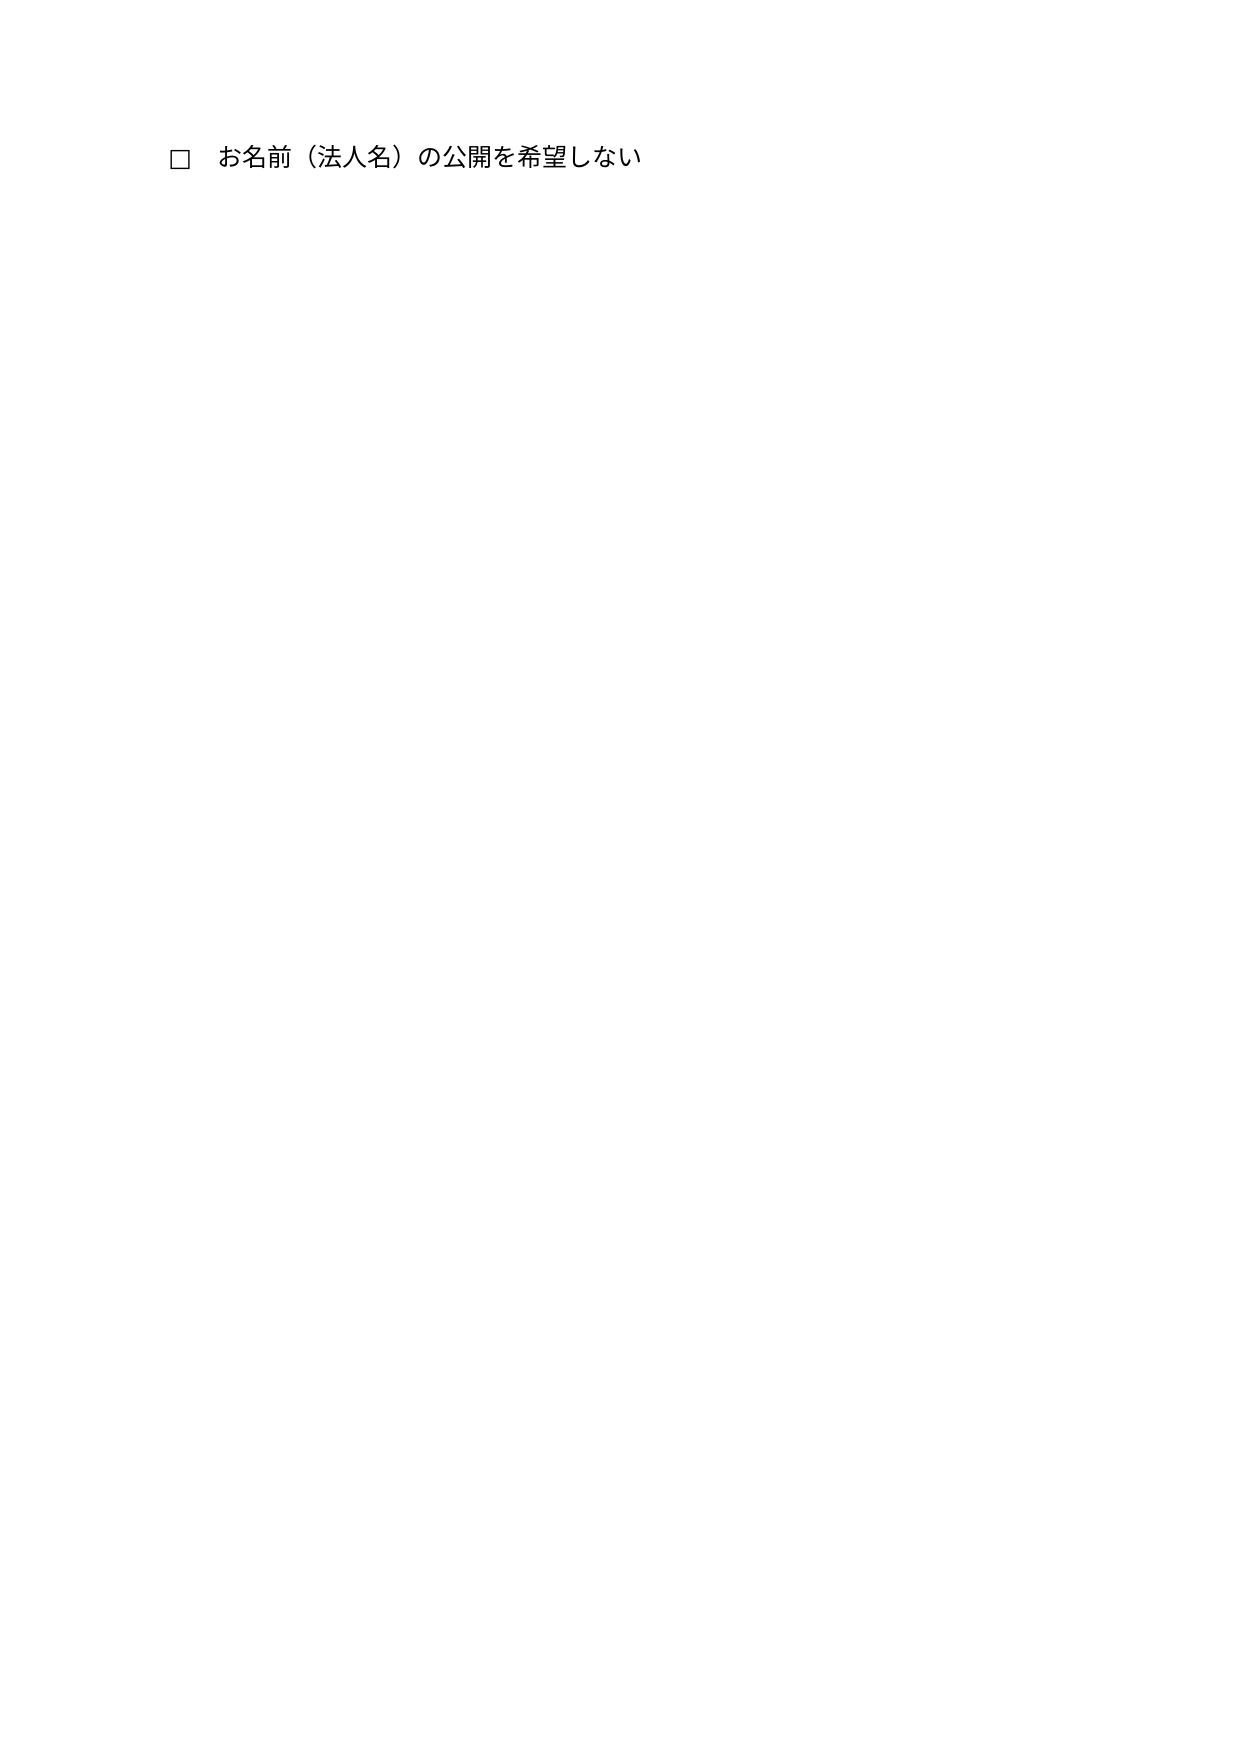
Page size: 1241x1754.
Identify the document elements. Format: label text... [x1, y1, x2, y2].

text □ お名前（法人名）の公開を希望しない [118, 133, 1092, 178]
